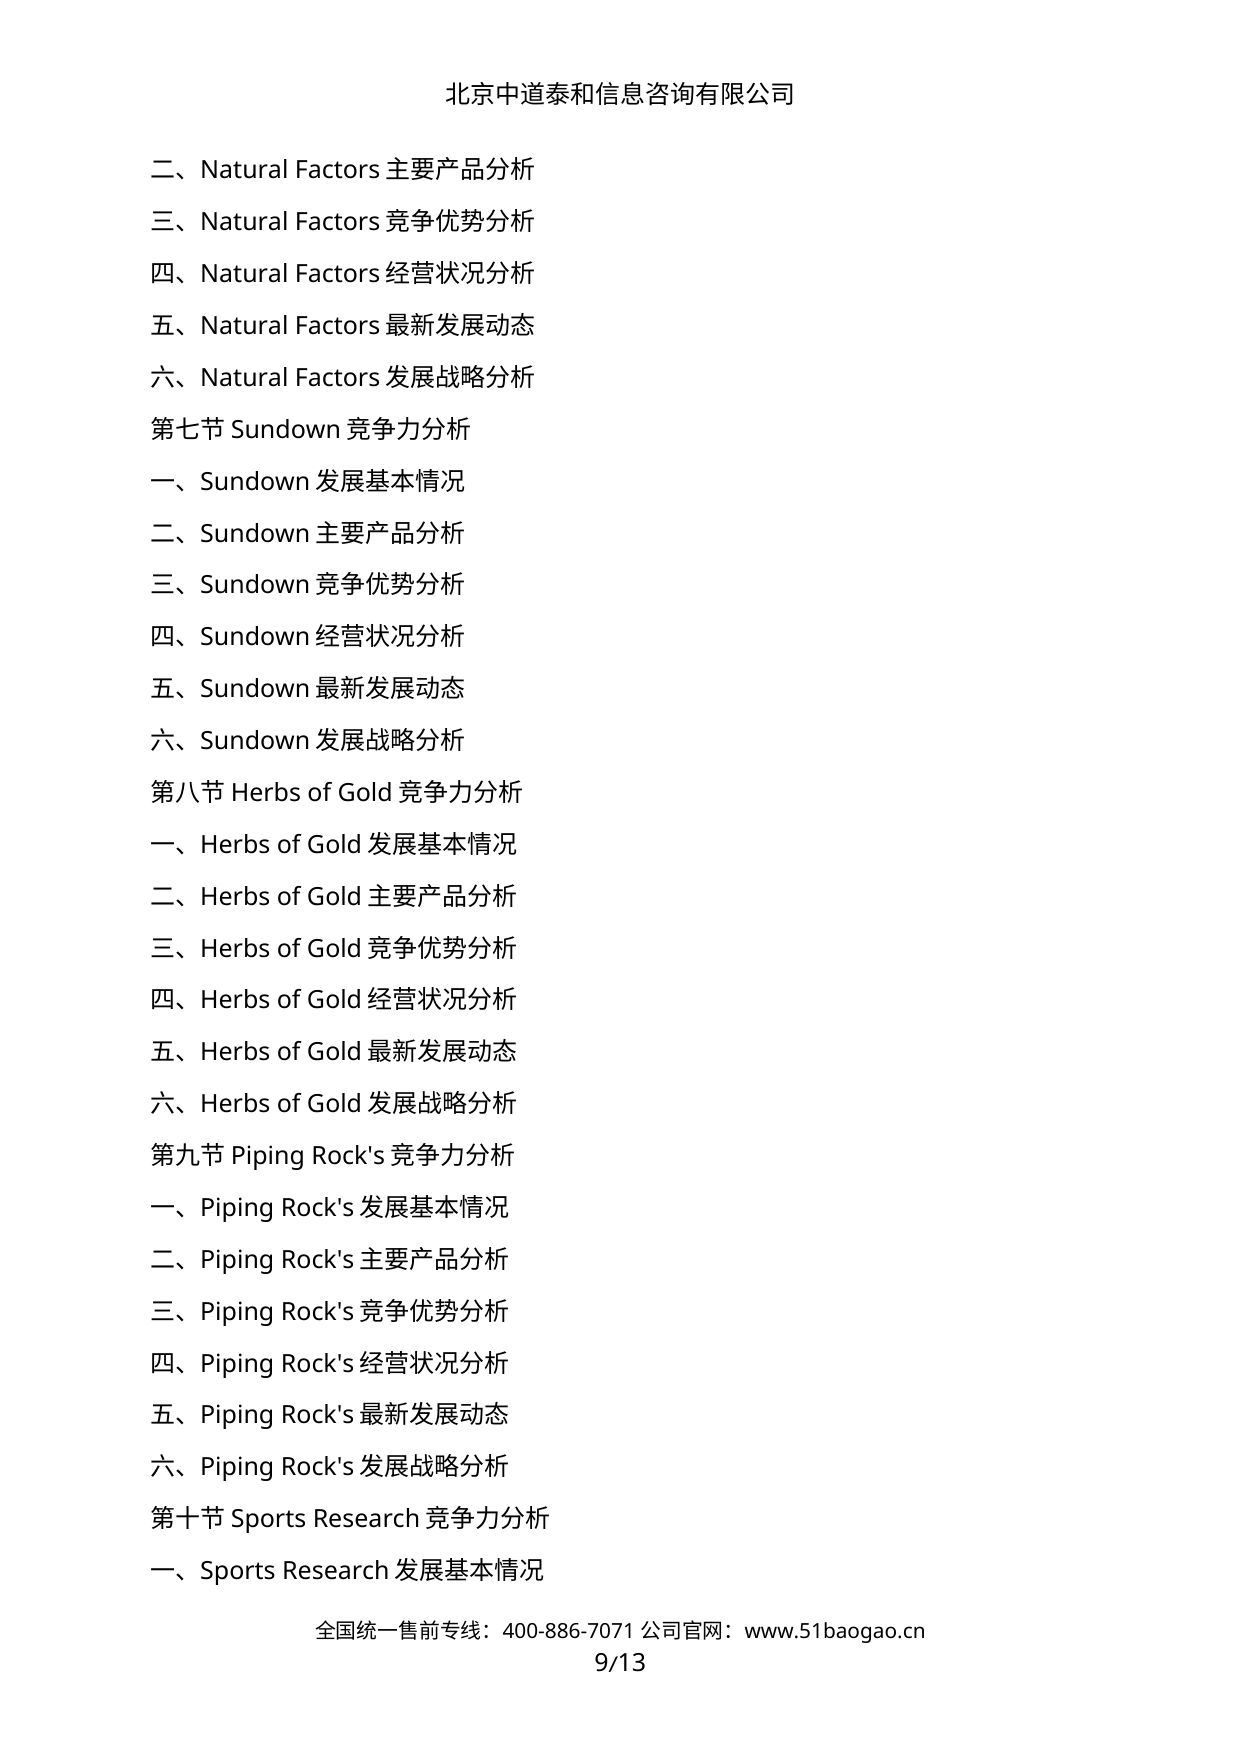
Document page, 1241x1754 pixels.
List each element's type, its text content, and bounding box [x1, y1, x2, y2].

text 一、Sports Research发展基本情况 [150, 1551, 1090, 1587]
text 二、Piping Rock's主要产品分析 [150, 1239, 1090, 1276]
text 第十节 Sports Research竞争力分析 [150, 1499, 1090, 1535]
text 五、Sundown最新发展动态 [150, 669, 1090, 705]
text 六、Herbs of Gold发展战略分析 [150, 1084, 1090, 1120]
text 一、Herbs of Gold发展基本情况 [150, 824, 1090, 861]
text 三、Natural Factors竞争优势分析 [150, 202, 1090, 238]
text 五、Natural Factors最新发展动态 [150, 306, 1090, 342]
text 三、Sundown竞争优势分析 [150, 565, 1090, 601]
text 三、Herbs of Gold竞争优势分析 [150, 928, 1090, 964]
text 二、Natural Factors主要产品分析 [150, 150, 1090, 186]
text 第八节 Herbs of Gold竞争力分析 [150, 772, 1090, 809]
text 五、Piping Rock's最新发展动态 [150, 1395, 1090, 1431]
text 第七节 Sundown竞争力分析 [150, 409, 1090, 446]
text 五、Herbs of Gold最新发展动态 [150, 1032, 1090, 1068]
text 四、Sundown经营状况分析 [150, 617, 1090, 653]
text 一、Piping Rock's发展基本情况 [150, 1187, 1090, 1224]
text 六、Natural Factors发展战略分析 [150, 357, 1090, 394]
text 六、Sundown发展战略分析 [150, 721, 1090, 757]
text 三、Piping Rock's竞争优势分析 [150, 1291, 1090, 1327]
text 第九节 Piping Rock's竞争力分析 [150, 1136, 1090, 1172]
text 四、Natural Factors经营状况分析 [150, 254, 1090, 290]
text 一、Sundown发展基本情况 [150, 461, 1090, 497]
text 二、Herbs of Gold主要产品分析 [150, 876, 1090, 912]
text 六、Piping Rock's发展战略分析 [150, 1447, 1090, 1483]
text 四、Herbs of Gold经营状况分析 [150, 980, 1090, 1016]
text 四、Piping Rock's经营状况分析 [150, 1343, 1090, 1379]
text 二、Sundown主要产品分析 [150, 513, 1090, 549]
